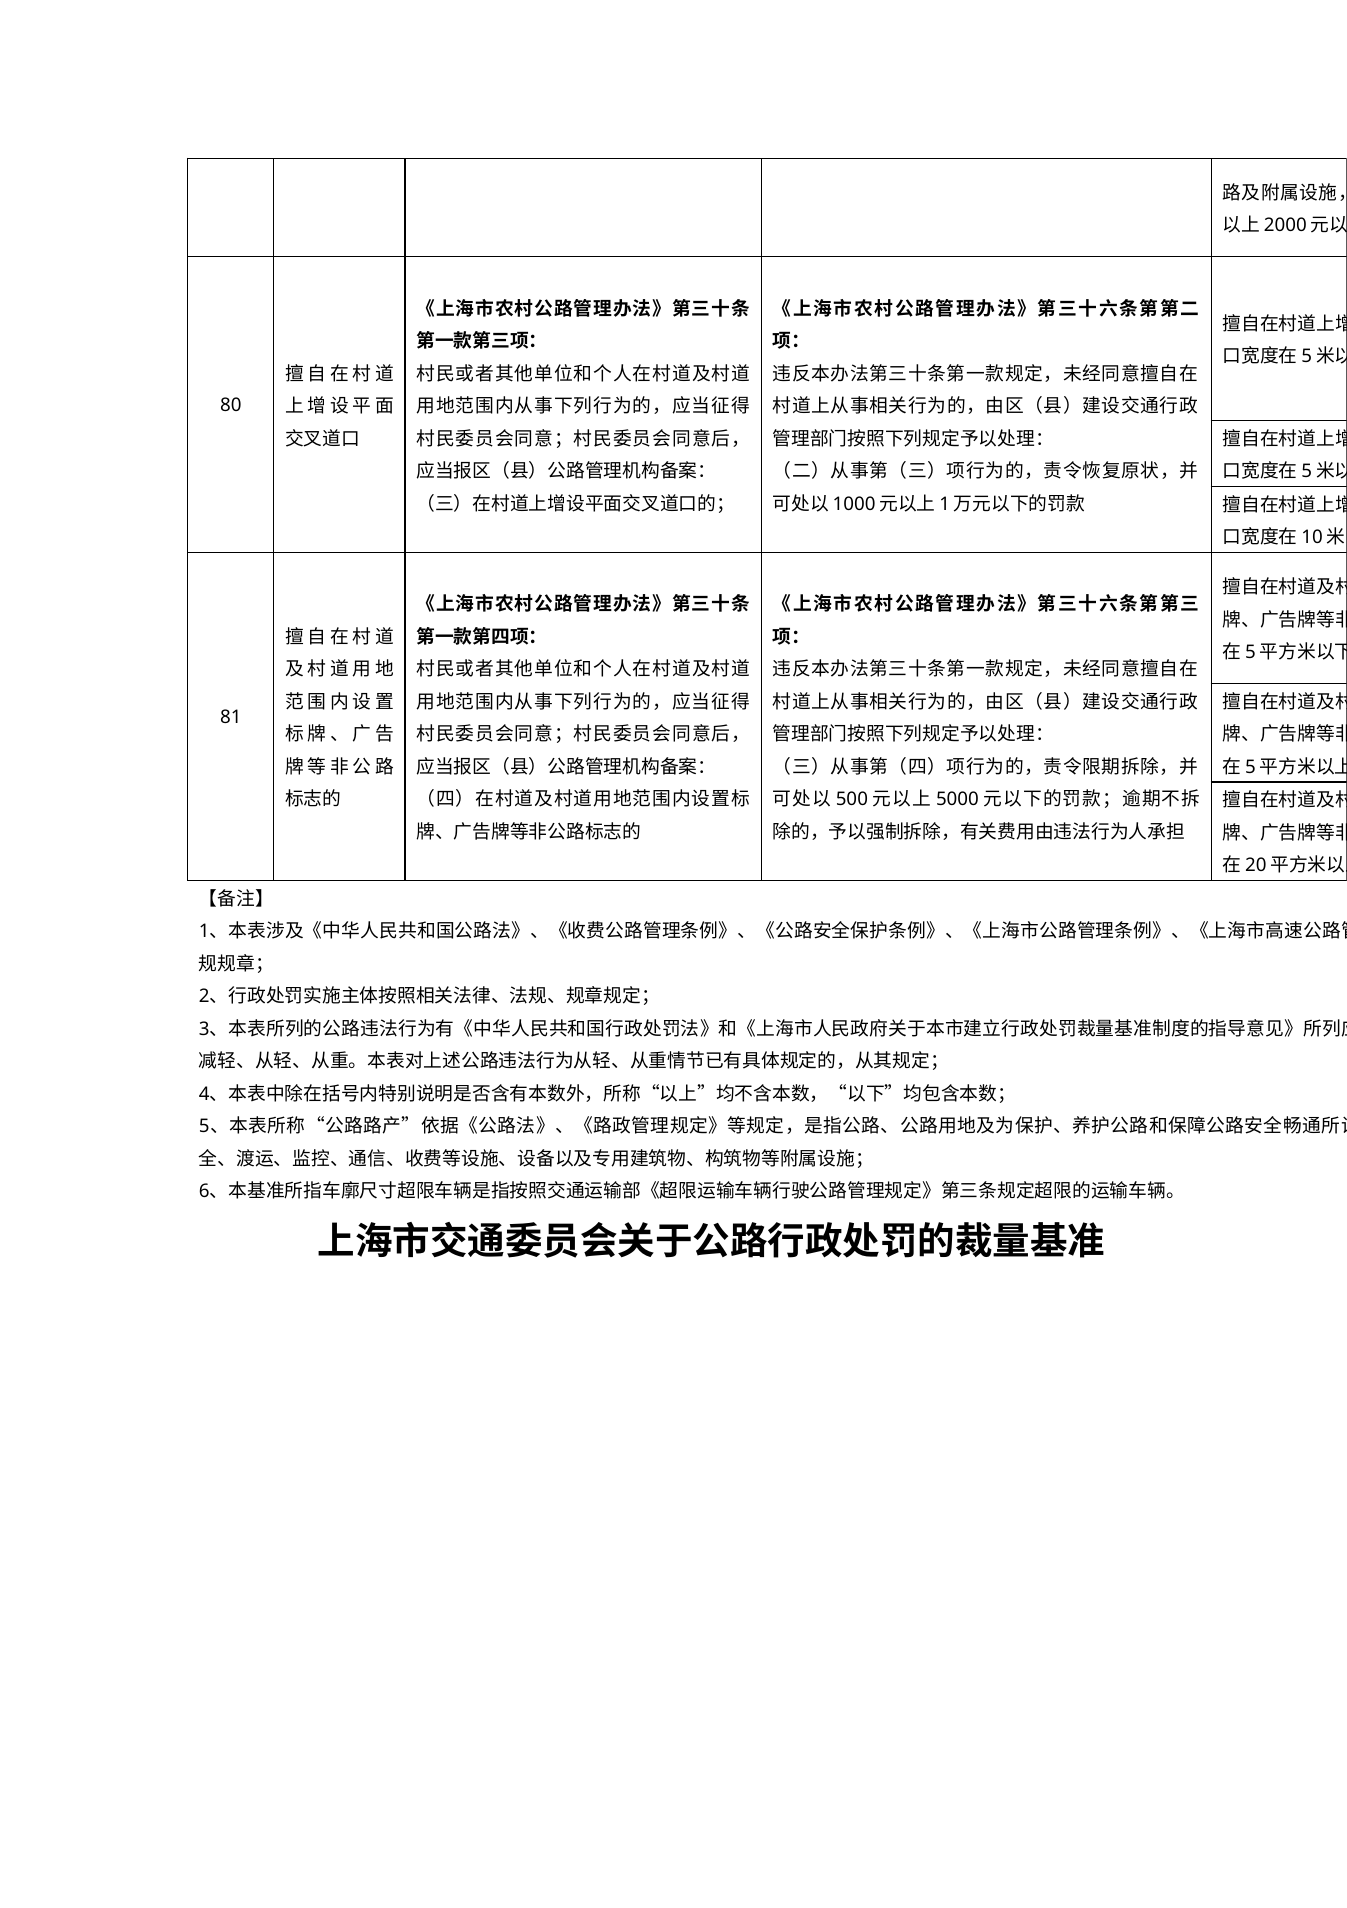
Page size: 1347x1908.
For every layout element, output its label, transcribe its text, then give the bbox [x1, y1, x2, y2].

table_cell 擅自在村道及村道用地范围内设置标牌、广告牌等非公路标志，标志面积在20平方米以上的 [1212, 783, 1346, 880]
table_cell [1212, 159, 1346, 256]
table_cell 《上海市农村公路管理办法》第三十条第一款第四项： 村民或者其他单位和个人在村道及村道用地范围内从事下列行为的，应当征得村民委员会同意；村民委员会同意后，应当报区（县）公路管理机构备案： （四）在村道及村道用地范围内设置标牌、广告牌等非公路标志的 [406, 553, 761, 880]
table_cell 《上海市农村公路管理办法》第三十条第一款第三项： 村民或者其他单位和个人在村道及村道用地范围内从事下列行为的，应当征得村民委员会同意；村民委员会同意后，应当报区（县）公路管理机构备案： （三）在村道上增设平面交叉道口的； [406, 257, 761, 552]
table_cell 80 [188, 257, 273, 552]
table_cell 擅自在村道上增设平面交叉道口，道口宽度在10米以上的 [1212, 487, 1346, 552]
table_cell 擅自在村道上增设平面交叉道口，道口宽度在5米以下的 [1212, 257, 1346, 420]
table_cell 《上海市农村公路管理办法》第三十六条第第三项： 违反本办法第三十条第一款规定，未经同意擅自在村道上从事相关行为的，由区（县）建设交通行政管理部门按照下列规定予以处理： （三）从事第（四）项行为的，责令限期拆除，并可处以500元以上5000元以下的罚款；逾期不拆除的，予以强制拆除，有关费用由违法行为人承担 [762, 553, 1211, 880]
table_cell 擅自在村道及村道用地范围内设置标牌、广告牌等非公路标志，标志面积在5平方米以上20平方米以下的 [1212, 684, 1346, 781]
table_cell 擅自在村道及村道用地范围内设置标牌、广告牌等非公路标志，标志面积在5平方米以下的 [1212, 553, 1346, 683]
table_cell 《上海市农村公路管理办法》第三十六条第第二项： 违反本办法第三十条第一款规定，未经同意擅自在村道上从事相关行为的，由区（县）建设交通行政管理部门按照下列规定予以处理： （二）从事第（三）项行为的，责令恢复原状，并可处以1000元以上1万元以下的罚款 [762, 257, 1211, 552]
table_cell 擅自在村道上增设平面交叉道口，道口宽度在5米以上10米以下的 [1212, 421, 1346, 486]
table_cell 擅自在村道上增设平面交叉道口 [274, 257, 404, 552]
text 上海市交通委员会关于公路行政处罚的裁量基准 [187, 1206, 1159, 1271]
table_cell 擅自在村道及村道用地范围内设置标牌、广告牌等非公路标志的 [274, 553, 404, 880]
table_cell 【备注】 1、本表涉及《中华人民共和国公路法》、《收费公路管理条例》、《公路安全保护条例》、《上海市公路管理条例》、《上海市高速公路管理办法》、《上海市农村公路管理办法》等法律法规规章； 2、行政处罚实施主体按照相关法律、法规、规章规定； 3、本表所列的公路违法行为有《中华人民共和国行政处罚法》和《上海市人民政府关于本市建立行政处罚裁量基准制度的指导意见》所列应当“减轻、从轻、从重”情形的，裁量时应当予以减轻、从轻、从重。本表对上述公路违法行为从轻、从重情节已有具体规定的，从其规定； 4、本表中除在括号内特别说明是否含有本数外，所称“以上”均不含本数，“以下”均包含本数； 5、本表所称“公路路产”依据《公路法》、《路政管理规定》等规定，是指公路、公路用地及为保护、养护公路和保障公路安全畅通所设置的公路防护、排水、养护、管理、服务、交通安全、渡运、监控、通信、收费等设施、设备以及专用建筑物、构筑物等附属设施； 6、本基准所指车廓尺寸超限车辆是指按照交通运输部《超限运输车辆行驶公路管理规定》第三条规定超限的运输车辆。 [188, 881, 1347, 1206]
table_cell 81 [188, 553, 273, 880]
